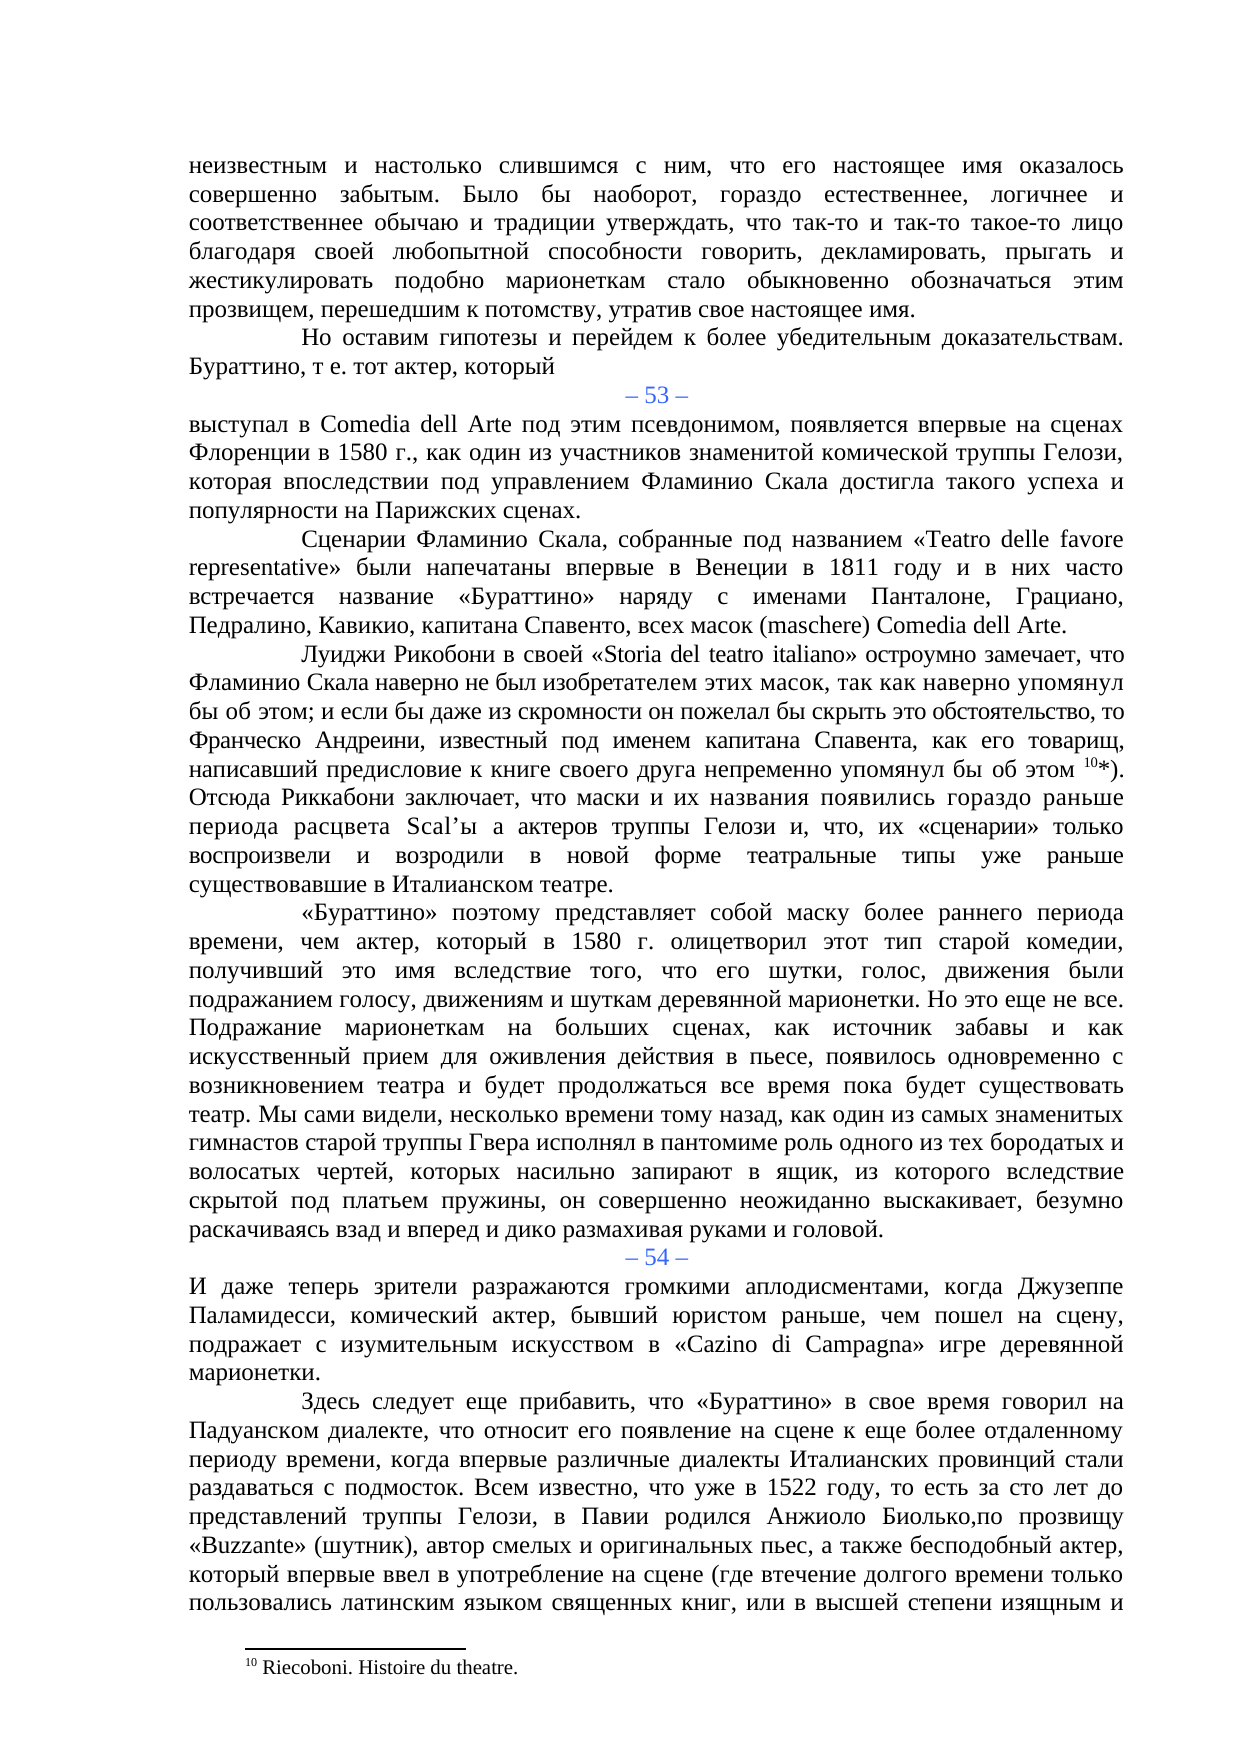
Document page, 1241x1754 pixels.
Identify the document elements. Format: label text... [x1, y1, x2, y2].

text Сценарии Фламинио Скала, собранные под названием «Teatro delle favore representative» были напечатаны впервые в Венеции в 1811 году и в них часто встречается название «Бураттино» наряду с именами Панталоне, Грациано, Педралино, Кавикио, капитана Спавенто, всех масок (maschere) Comedia dell Arte. [188, 524, 1125, 639]
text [188, 1386, 1125, 1616]
text выступал в Comedia dell Arte под этим псевдонимом, появляется впервые на сценах Флоренции в ., как один из участников знаменитой комической труппы Гелози, которая впоследствии под управлением Фламинио Скала достигла такого успеха и популярности на Парижских сценах. [188, 409, 1125, 524]
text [188, 150, 1125, 322]
text Луиджи Рикобони в своей «Storia del teatro italiano» остроумно замечает, что Фламинио Скала наверно не был изобретателем этих масок, так как наверно упомянул бы об этом; и если бы даже из скромности он пожелал бы скрыть это обстоятельство, то Франческо Андреини, известный под именем капитана Спавента, как его товарищ, написавший предисловие к книге своего друга непременно упомянул бы об этом *). Отсюда Риккабони заключает, что маски и их названия появились гораздо раньше периода расцвета Scal’ы а актеров труппы Гелози и, что, их «сценарии» только воспроизвели и возродили в новой форме театральные типы уже раньше существовавшие в Италианском театре. [188, 639, 1125, 897]
text – 54 – [188, 1242, 1125, 1271]
text – 53 – [188, 380, 1125, 409]
text Но оставим гипотезы и перейдем к более убедительным доказательствам. Бураттино, т е. тот актер, который [188, 322, 1125, 380]
text «Бураттино» поэтому представляет собой маску более раннего периода времени, чем актер, который в . олицетворил этот тип старой комедии, получивший это имя вследствие того, что его шутки, голос, движения были подражанием голосу, движениям и шуткам деревянной марионетки. Но это еще не все. Подражание марионеткам на больших сценах, как источник забавы и как искусственный прием для оживления действия в пьесе, появилось одновременно с возникновением театра и будет продолжаться все время пока будет существовать театр. Мы сами видели, несколько времени тому назад, как один из самых знаменитых гимнастов старой труппы Гвера исполнял в пантомиме роль одного из тех бородатых и волосатых чертей, которых насильно запирают в ящик, из которого вследствие скрытой под платьем пружины, он совершенно неожиданно выскакивает, безумно раскачиваясь взад и вперед и дико размахивая руками и головой. [188, 897, 1125, 1242]
text И даже теперь зрители разражаются громкими аплодисментами, когда Джузеппе Паламидесси, комический актер, бывший юристом раньше, чем пошел на сцену, подражает с изумительным искусством в «Cazino di Campagna» игре деревянной марионетки. [188, 1271, 1125, 1386]
